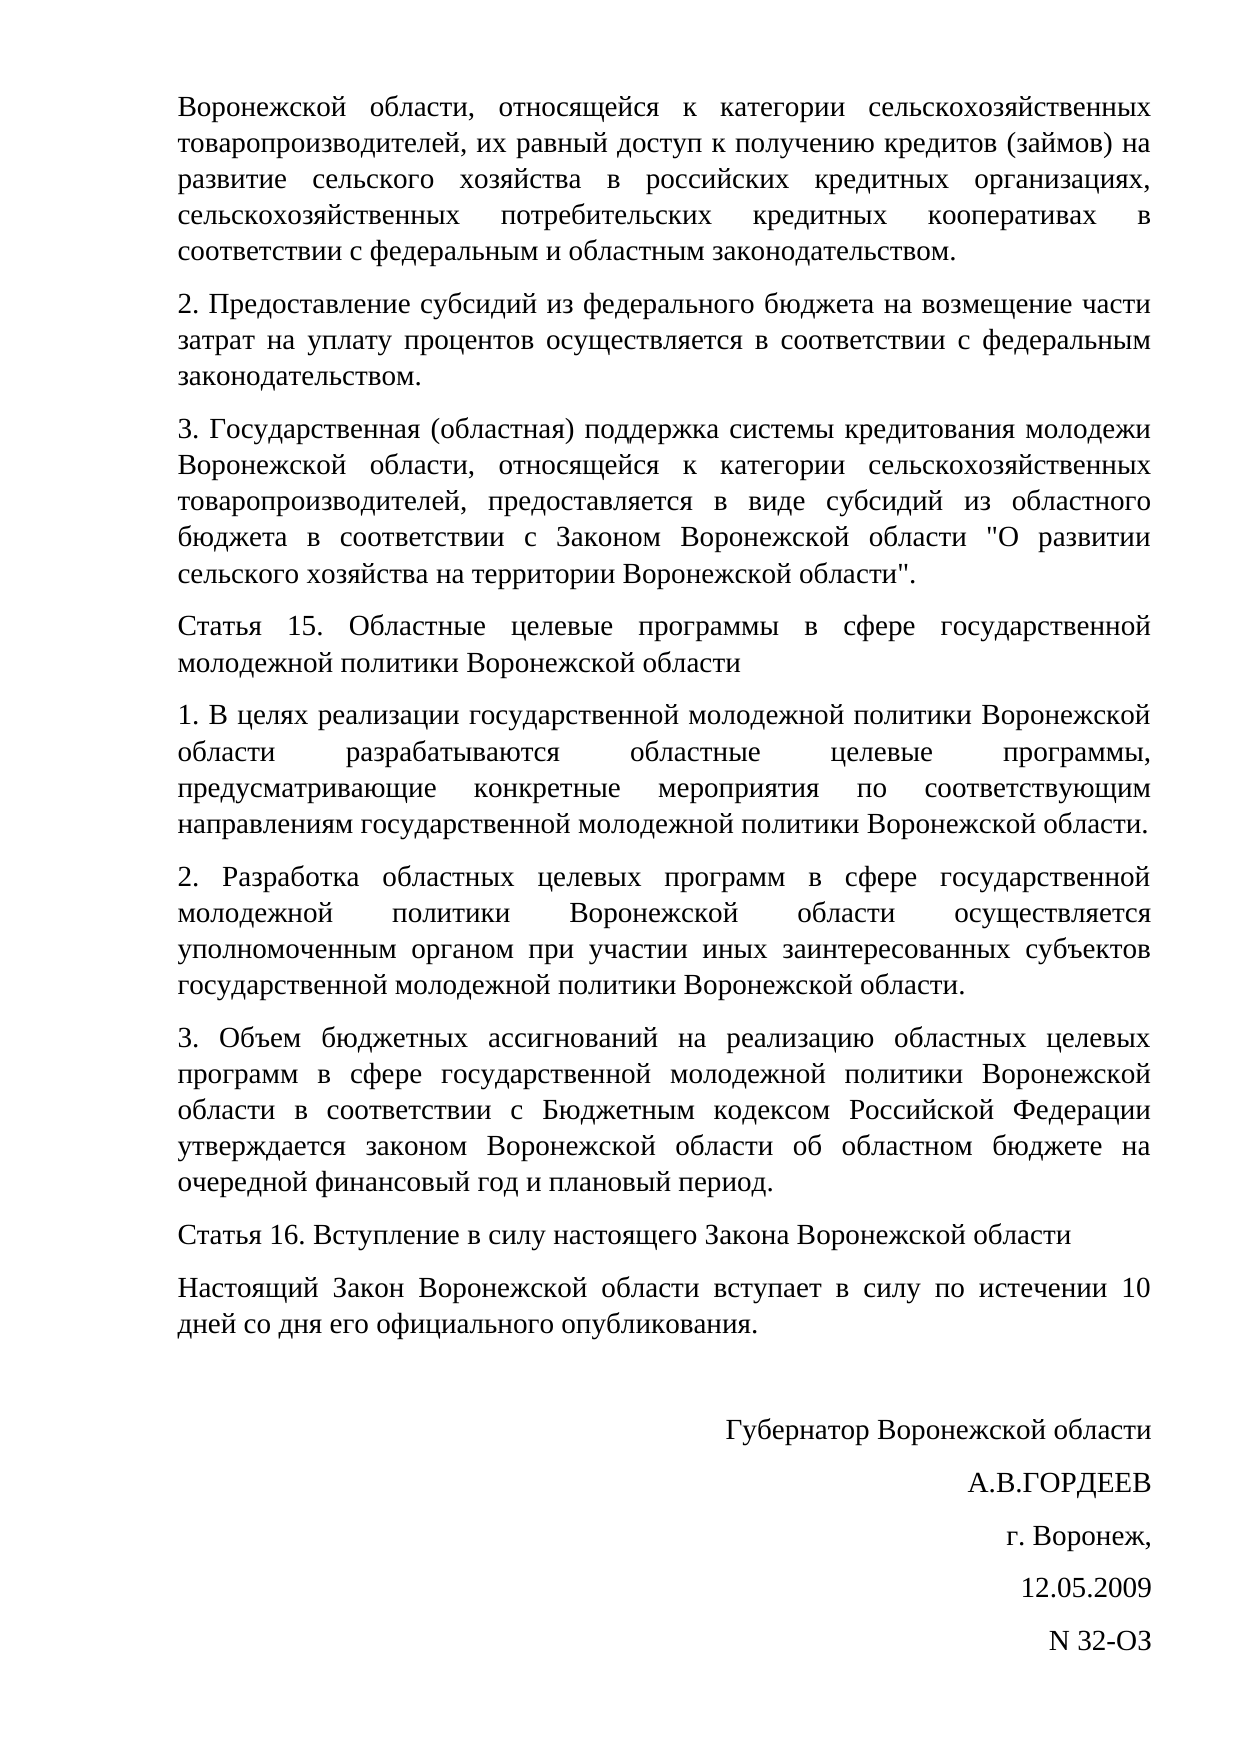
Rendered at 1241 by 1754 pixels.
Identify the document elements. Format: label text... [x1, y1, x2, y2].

text Статья 15. Областные целевые программы в сфере государственной молодежной политики Воронежской области [177, 608, 1152, 678]
text 12.05.2009 [177, 1570, 1152, 1604]
text А.В.ГОРДЕЕВ [177, 1465, 1152, 1498]
text Статья 16. Вступление в силу настоящего Закона Воронежской области [177, 1217, 1152, 1251]
text 2. Предоставление субсидий из федерального бюджета на возмещение части затрат на уплату процентов осуществляется в соответствии с федеральным законодательством. [177, 286, 1152, 392]
text 2. Разработка областных целевых программ в сфере государственной молодежной политики Воронежской области осуществляется уполномоченным органом при участии иных заинтересованных субъектов государственной молодежной политики Воронежской области. [177, 859, 1152, 1001]
text 3. Государственная (областная) поддержка системы кредитования молодежи Воронежской области, относящейся к категории сельскохозяйственных товаропроизводителей, предоставляется в виде субсидий из областного бюджета в соответствии с Законом Воронежской области "О развитии сельского хозяйства на территории Воронежской области". [177, 411, 1152, 589]
text Настоящий Закон Воронежской области вступает в силу по истечении 10 дней со дня его официального опубликования. [177, 1270, 1152, 1340]
text N 32-ОЗ [177, 1623, 1152, 1657]
text Губернатор Воронежской области [177, 1412, 1152, 1446]
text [177, 89, 1152, 267]
text г. Воронеж, [177, 1518, 1152, 1551]
text 3. Объем бюджетных ассигнований на реализацию областных целевых программ в сфере государственной молодежной политики Воронежской области в соответствии с Бюджетным кодексом Российской Федерации утверждается законом Воронежской области об областном бюджете на очередной финансовый год и плановый период. [177, 1020, 1152, 1198]
text 1. В целях реализации государственной молодежной политики Воронежской области разрабатываются областные целевые программы, предусматривающие конкретные мероприятия по соответствующим направлениям государственной молодежной политики Воронежской области. [177, 697, 1152, 839]
